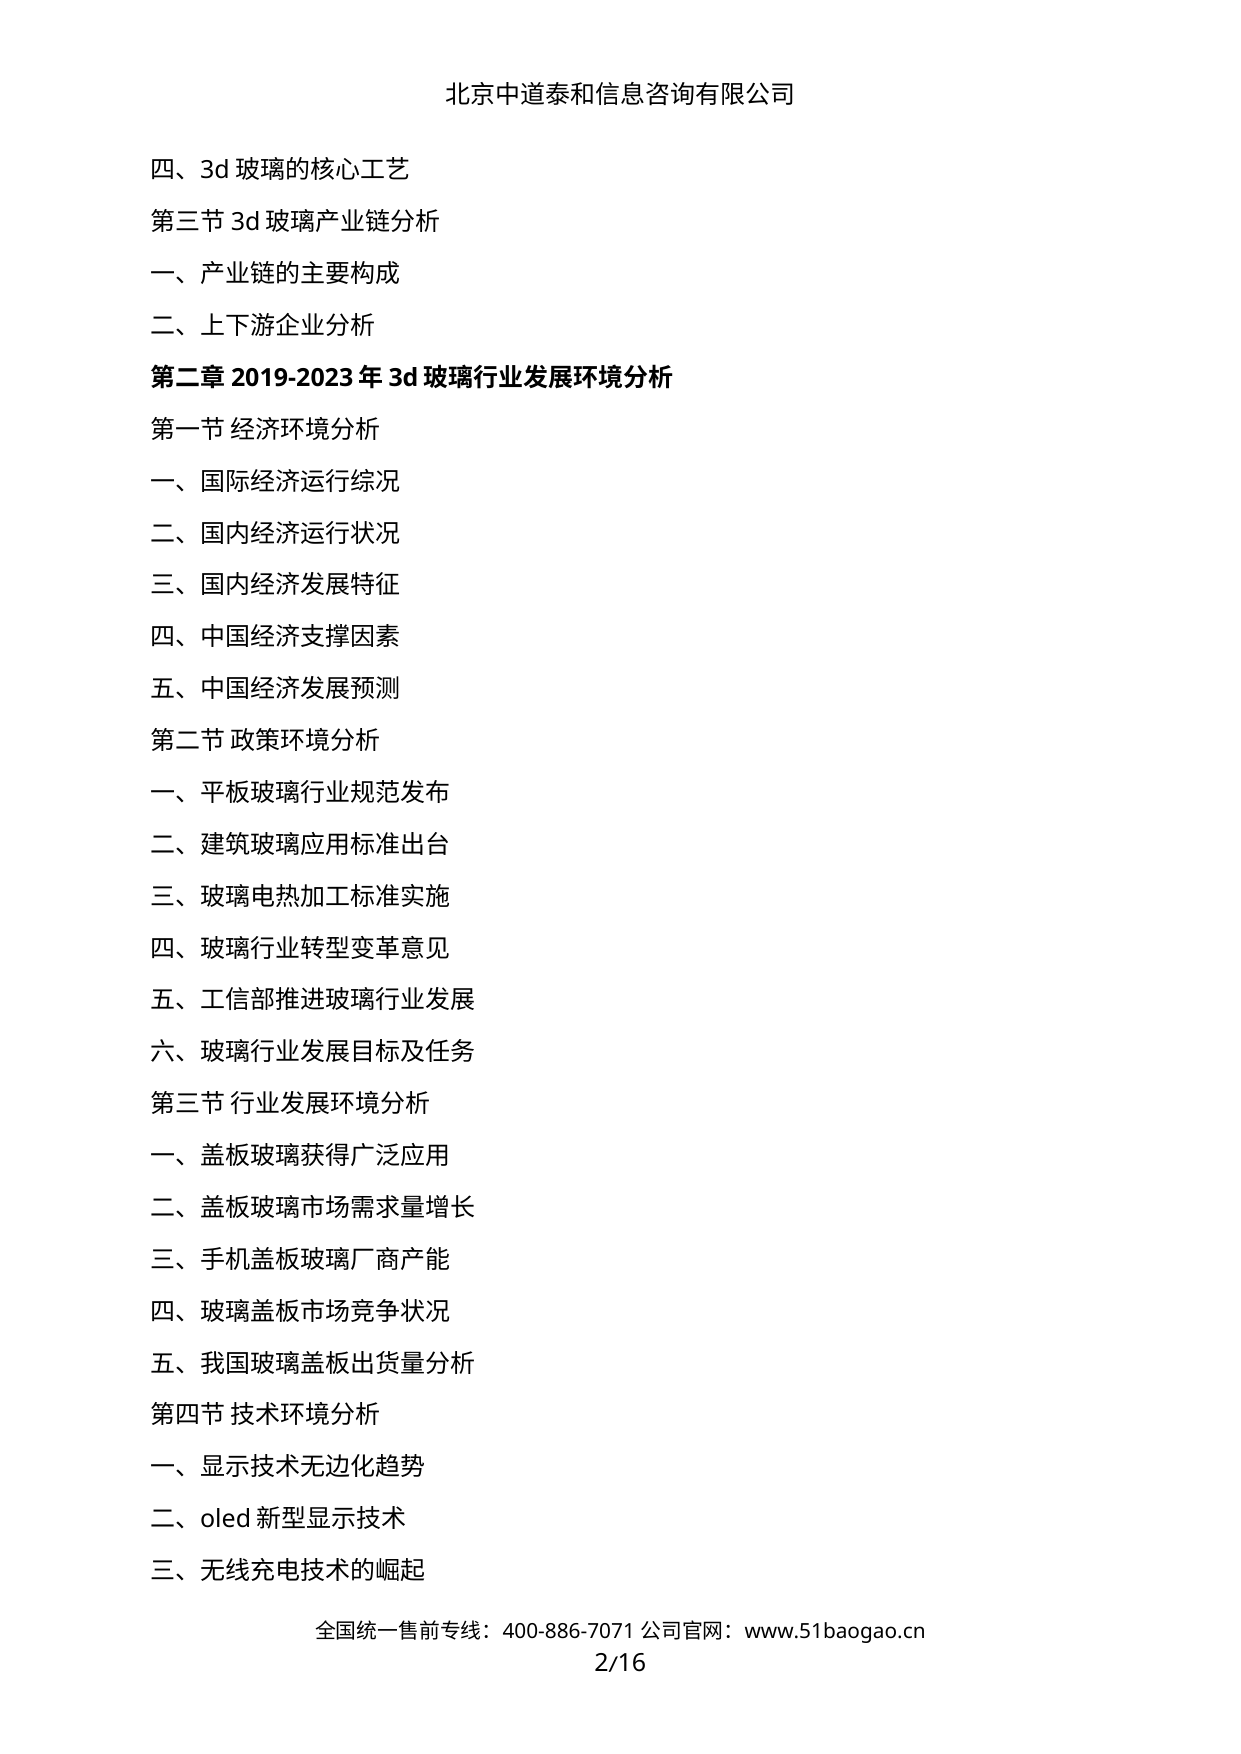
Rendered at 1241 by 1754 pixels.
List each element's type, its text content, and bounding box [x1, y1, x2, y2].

text 四、玻璃盖板市场竞争状况 [150, 1291, 1090, 1327]
text 三、国内经济发展特征 [150, 565, 1090, 601]
text 二、oled新型显示技术 [150, 1499, 1090, 1535]
text 第四节 技术环境分析 [150, 1395, 1090, 1431]
text 第一节 经济环境分析 [150, 409, 1090, 446]
text 六、玻璃行业发展目标及任务 [150, 1032, 1090, 1068]
text 三、玻璃电热加工标准实施 [150, 876, 1090, 912]
text 五、工信部推进玻璃行业发展 [150, 980, 1090, 1016]
text 一、盖板玻璃获得广泛应用 [150, 1136, 1090, 1172]
text 三、手机盖板玻璃厂商产能 [150, 1239, 1090, 1276]
text 第三节 行业发展环境分析 [150, 1084, 1090, 1120]
text 二、盖板玻璃市场需求量增长 [150, 1187, 1090, 1224]
text 四、3d玻璃的核心工艺 [150, 150, 1090, 186]
text 一、国际经济运行综况 [150, 461, 1090, 497]
text 二、上下游企业分析 [150, 306, 1090, 342]
text 五、中国经济发展预测 [150, 669, 1090, 705]
text 五、我国玻璃盖板出货量分析 [150, 1343, 1090, 1379]
text 第三节 3d玻璃产业链分析 [150, 202, 1090, 238]
text 四、中国经济支撑因素 [150, 617, 1090, 653]
text 二、国内经济运行状况 [150, 513, 1090, 549]
text 第二节 政策环境分析 [150, 721, 1090, 757]
text 一、产业链的主要构成 [150, 254, 1090, 290]
text 四、玻璃行业转型变革意见 [150, 928, 1090, 964]
text 一、平板玻璃行业规范发布 [150, 772, 1090, 809]
text 三、无线充电技术的崛起 [150, 1551, 1090, 1587]
text 二、建筑玻璃应用标准出台 [150, 824, 1090, 861]
text 一、显示技术无边化趋势 [150, 1447, 1090, 1483]
text 第二章 2019-2023年3d玻璃行业发展环境分析 [150, 357, 1090, 394]
